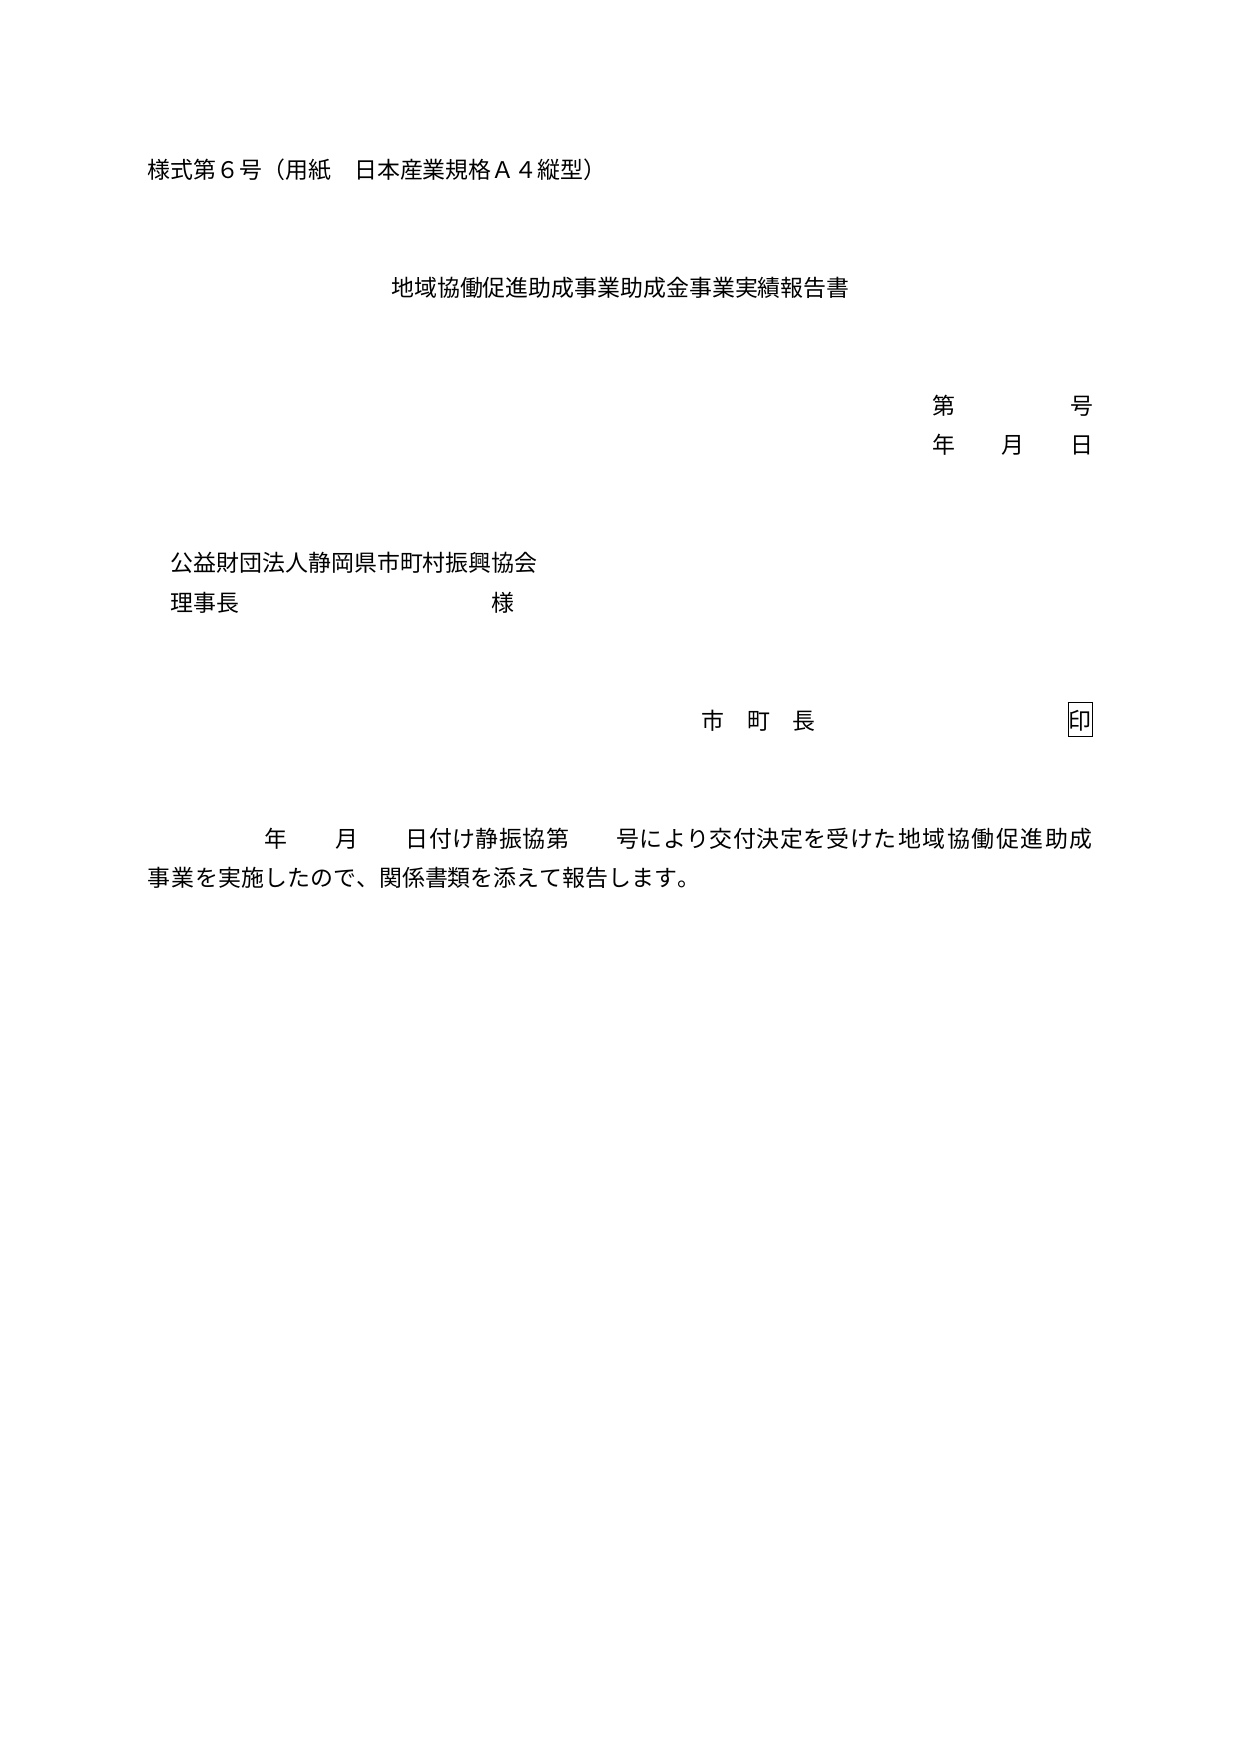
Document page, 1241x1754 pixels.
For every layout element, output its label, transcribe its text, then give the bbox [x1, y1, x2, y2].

text 年 月 日付け静振協第 号により交付決定を受けた地域協働促進助成事業を実施したので、関係書類を添えて報告します。 [148, 818, 1092, 897]
text 理事長 様 [148, 582, 1092, 621]
text 公益財団法人静岡県市町村振興協会 [148, 542, 1092, 582]
text 地域協働促進助成事業助成金事業実績報告書 [148, 267, 1092, 306]
text 年 月 日 [148, 424, 1092, 463]
text 第 号 [148, 385, 1092, 424]
text 市 町 長 印 [148, 700, 1092, 739]
text 様式第６号（用紙 日本産業規格Ａ４縦型） [148, 148, 1092, 188]
